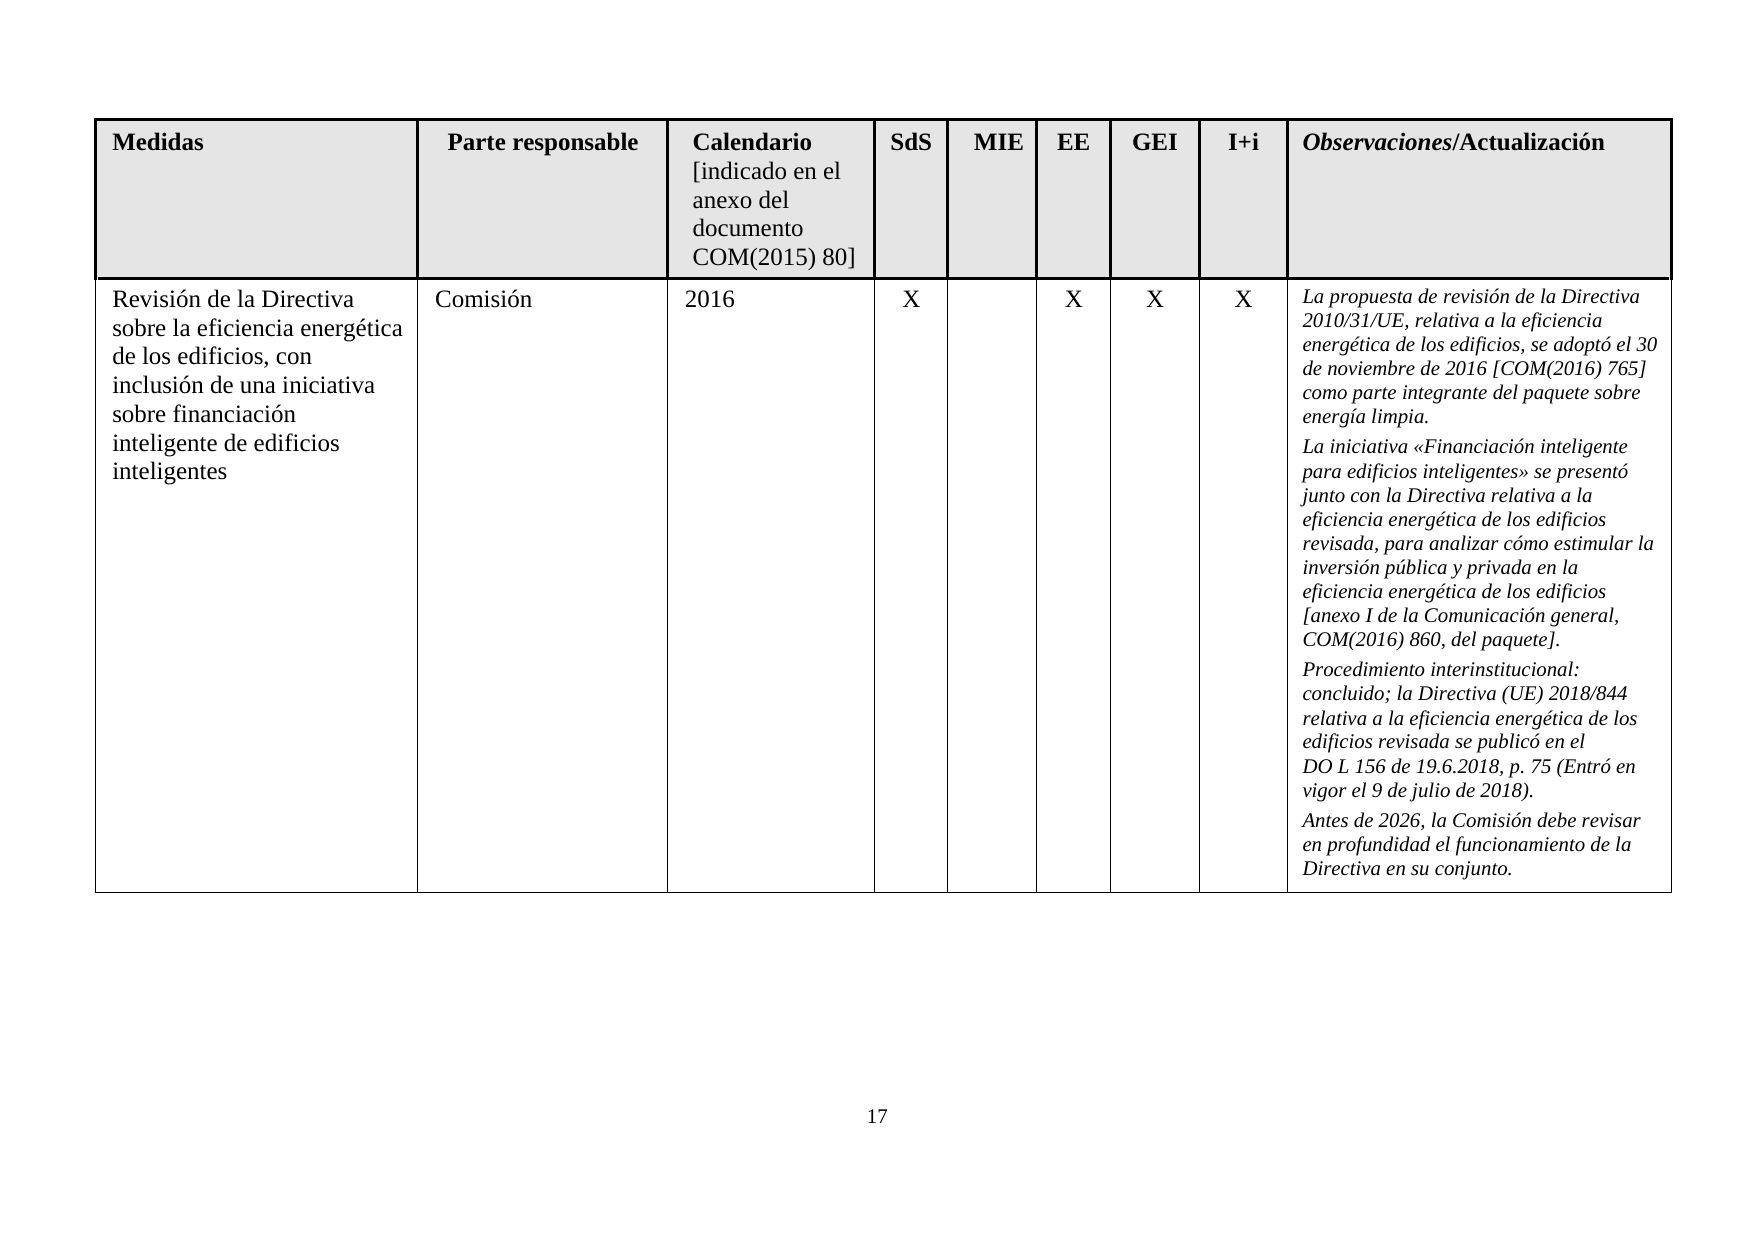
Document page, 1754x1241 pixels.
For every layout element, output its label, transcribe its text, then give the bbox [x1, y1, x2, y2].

table_cell X [875, 280, 947, 892]
table_header EE [1038, 121, 1109, 277]
table_cell X [1037, 280, 1110, 892]
table_header I+i [1201, 121, 1286, 277]
table_header GEI [1112, 121, 1198, 277]
table_header Parte responsable [419, 121, 666, 277]
table_header Medidas [97, 121, 416, 277]
table_cell X [1111, 280, 1199, 892]
table_header Observaciones/Actualización [1289, 121, 1670, 277]
table_cell [948, 280, 1036, 892]
table_header MIE [949, 121, 1035, 277]
table_cell X [1200, 280, 1287, 892]
table_cell Revisión de la Directiva sobre la eficiencia energética de los edificios, con inclusión de una iniciativa sobre financiación inteligente de edificios inteligentes [96, 278, 417, 892]
table_cell La propuesta de revisión de la Directiva 2010/31/UE, relativa a la eficiencia energética de los edificios, se adoptó el 30 de noviembre de 2016 [COM(2016) 765] como parte integrante del paquete sobre energía limpia. La iniciativa «Financiación inteligente para edificios inteligentes» se presentó junto con la Directiva relativa a la eficiencia energética de los edificios revisada, para analizar cómo estimular la inversión pública y privada en la eficiencia energética de los edificios [anexo I de la Comunicación general, COM(2016) 860, del paquete]. Procedimiento interinstitucional: concluido; la Directiva (UE) 2018/844 relativa a la eficiencia energética de los edificios revisada se publicó en el DO L 156 de 19.6.2018, p. 75 (Entró en vigor el 9 de julio de 2018). Antes de 2026, la Comisión debe revisar en profundidad el funcionamiento de la Directiva en su conjunto. [1288, 277, 1671, 892]
table_cell Comisión [418, 280, 667, 892]
table_header SdS [876, 121, 946, 277]
table_cell 2016 [668, 280, 874, 892]
table_header Calendario [indicado en el anexo del documento COM(2015) 80] [669, 121, 873, 277]
